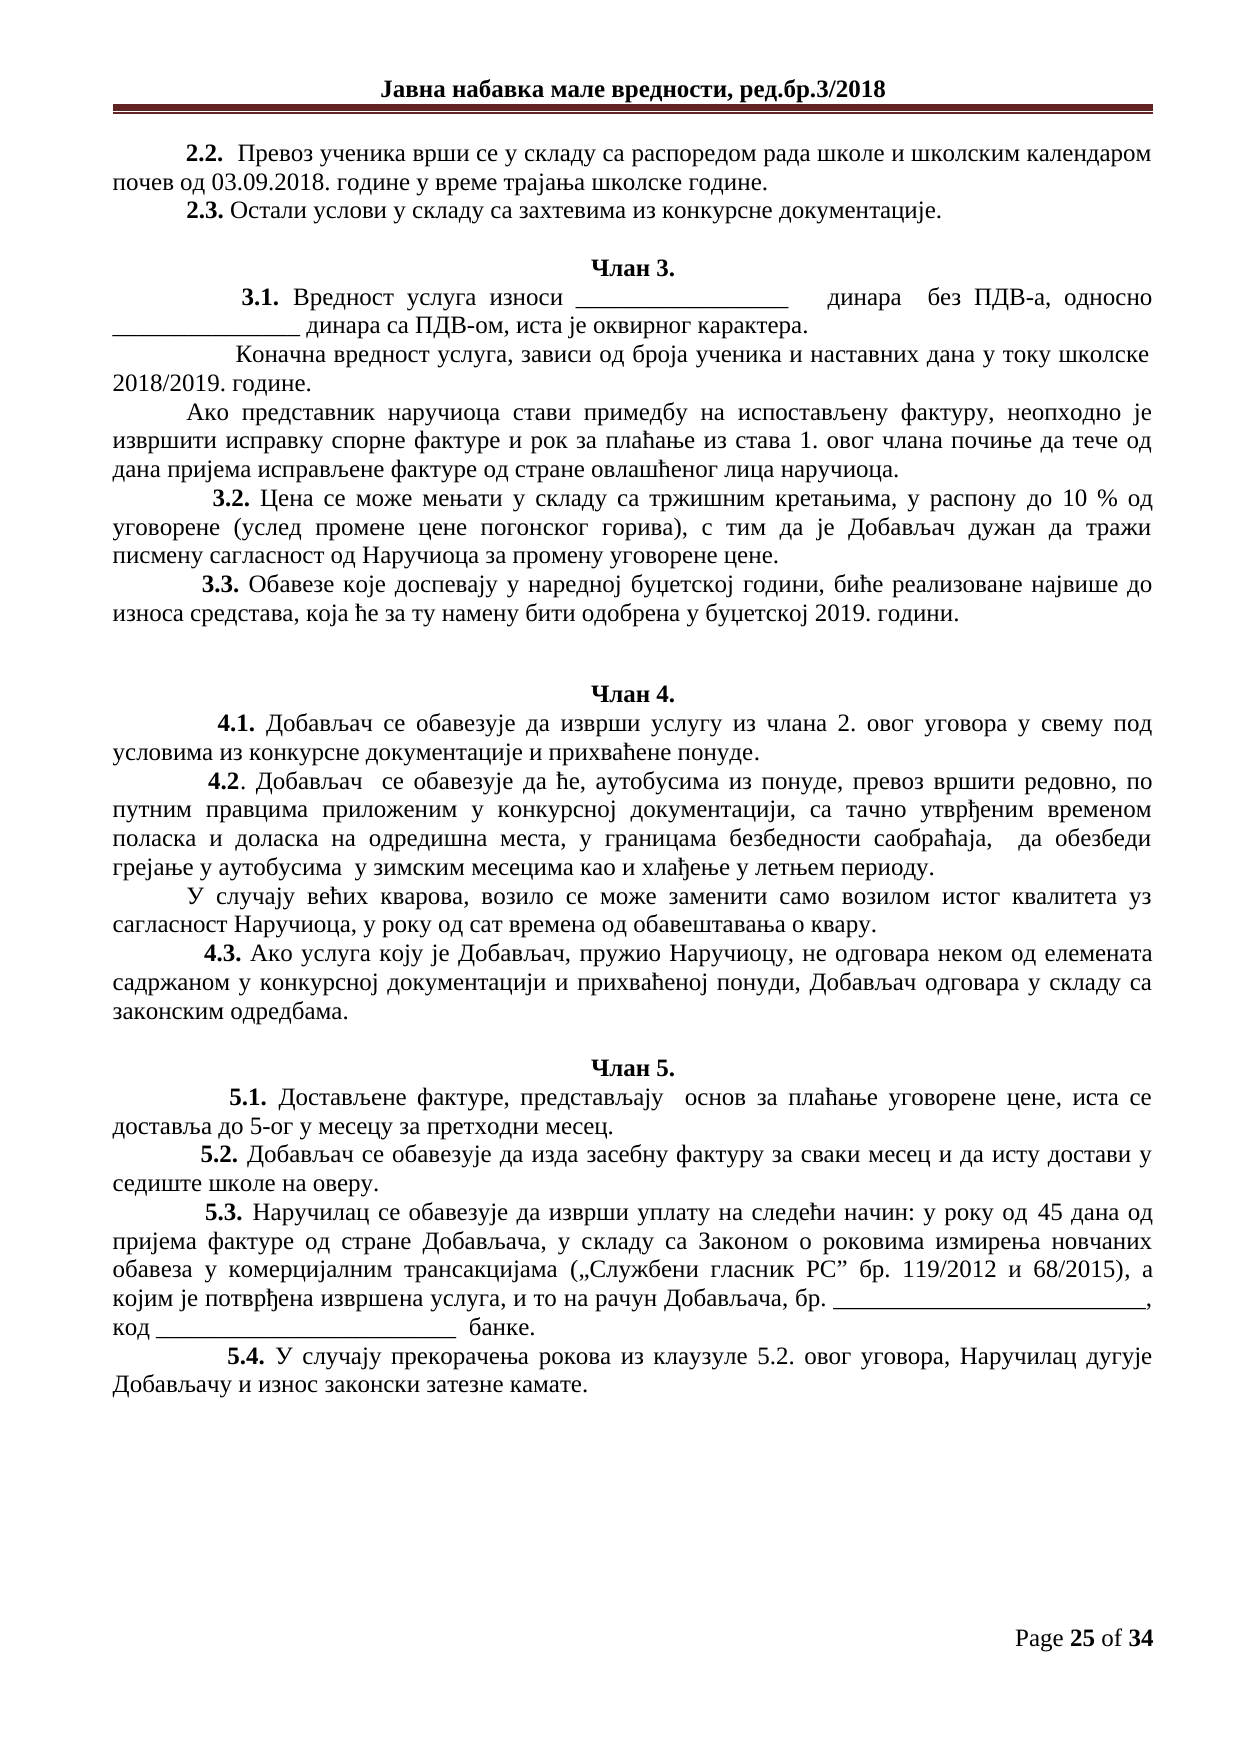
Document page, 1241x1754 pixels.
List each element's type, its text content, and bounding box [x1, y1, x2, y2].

text 4.3. Ако услуга коју је Добављач, пружио Наручиоцу, не одговара неком од елемената садржаном у конкурсној документацији и прихваћеној понуди, Добављач одговара у складу са законским одредбама. [112, 938, 1153, 1024]
text 5.1. Достављене фактуре, представљају основ за плаћање уговорене цене, иста се доставља до 5-ог у месецу за претходни месец. [112, 1082, 1153, 1139]
text 3.2. Цена се може мењати у складу са тржишним кретањима, у распону до 10 % од уговорене (услед промене цене погонског горива), с тим да је Добављач дужан да тражи писмену сагласност од Наручиоца за промену уговорене цене. [112, 483, 1153, 569]
text 2.2. Превоз ученика врши се у складу са распоредом рада школе и школским календаром почев од 03.09.2018. године у време трајања школске године. [112, 138, 1153, 196]
text 3.1. Вредност услуга износи _________________ динара без ПДВ-а, односно _______________ динара са ПДВ-ом, иста је оквирног карактера. [112, 282, 1153, 339]
text 4.1. Добављач се обавезује да изврши услугу из члана 2. овог уговора у свему под условима из конкурсне документације и прихваћене понуде. [112, 708, 1153, 766]
text 2.3. Остали услови у складу са захтевима из конкурсне документације. [112, 196, 1153, 224]
text 4.2. Добављач се обавезује да ће, аутобусима из понуде, превоз вршити редовно, по путним правцима приложеним у конкурсној документацији, са тачно утврђеним временом поласка и доласка на одредишна места, у границама безбедности саобраћаја, да обезбеди грејање у аутобусима у зимским месецима као и хлађење у летњем периоду. [112, 766, 1153, 881]
text Члан 4. [112, 679, 1153, 708]
text У случају већих кварова, возило се може заменити само возилом истог квалитета уз сагласност Наручиоца, у року од сат времена од обавештавања о квару. [112, 881, 1153, 938]
text Члан 3. [112, 253, 1153, 282]
text Члан 5. [112, 1053, 1153, 1082]
text 5.2. Добављач се обавезује да изда засебну фактуру за сваки месец и да исту достави у седиште школе на оверу. [112, 1139, 1153, 1197]
text 5.4. У случају прекорачења рокова из клаузуле 5.2. овог уговора, Наручилац дугује Добављачу и износ законски затезне камате. [112, 1341, 1153, 1398]
text Ако представник наручиоца стави примедбу на испостављену фактуру, неопходно је извршити исправку спорне фактуре и рок за плаћање из става 1. овог члана почиње да тече од дана пријема исправљене фактуре од стране овлашћеног лица наручиоца. [112, 397, 1153, 483]
text 3.3. Обавезе које доспевају у наредној буџетској години, биће реализоване највише до износа средстава, која ће за ту намену бити одобрена у буџетској 2019. години. [112, 569, 1153, 627]
text Коначна вредност услуга, зависи од броја ученика и наставних дана у току школске 2018/2019. године. [112, 339, 1153, 397]
text 5.3. Наручилац се обавезује да изврши уплату на следећи начин: у року од 45 дана од пријема фактуре од стране Добављача, у складу са Законом о роковима измирења новчаних обавеза у комерцијалним трансакцијама („Службени гласник РС” бр. 119/2012 и 68/2015), а којим је потврђена извршена услуга, и то на рачун Добављача, бр. _________________________, код ________________________ банке. [112, 1197, 1153, 1341]
